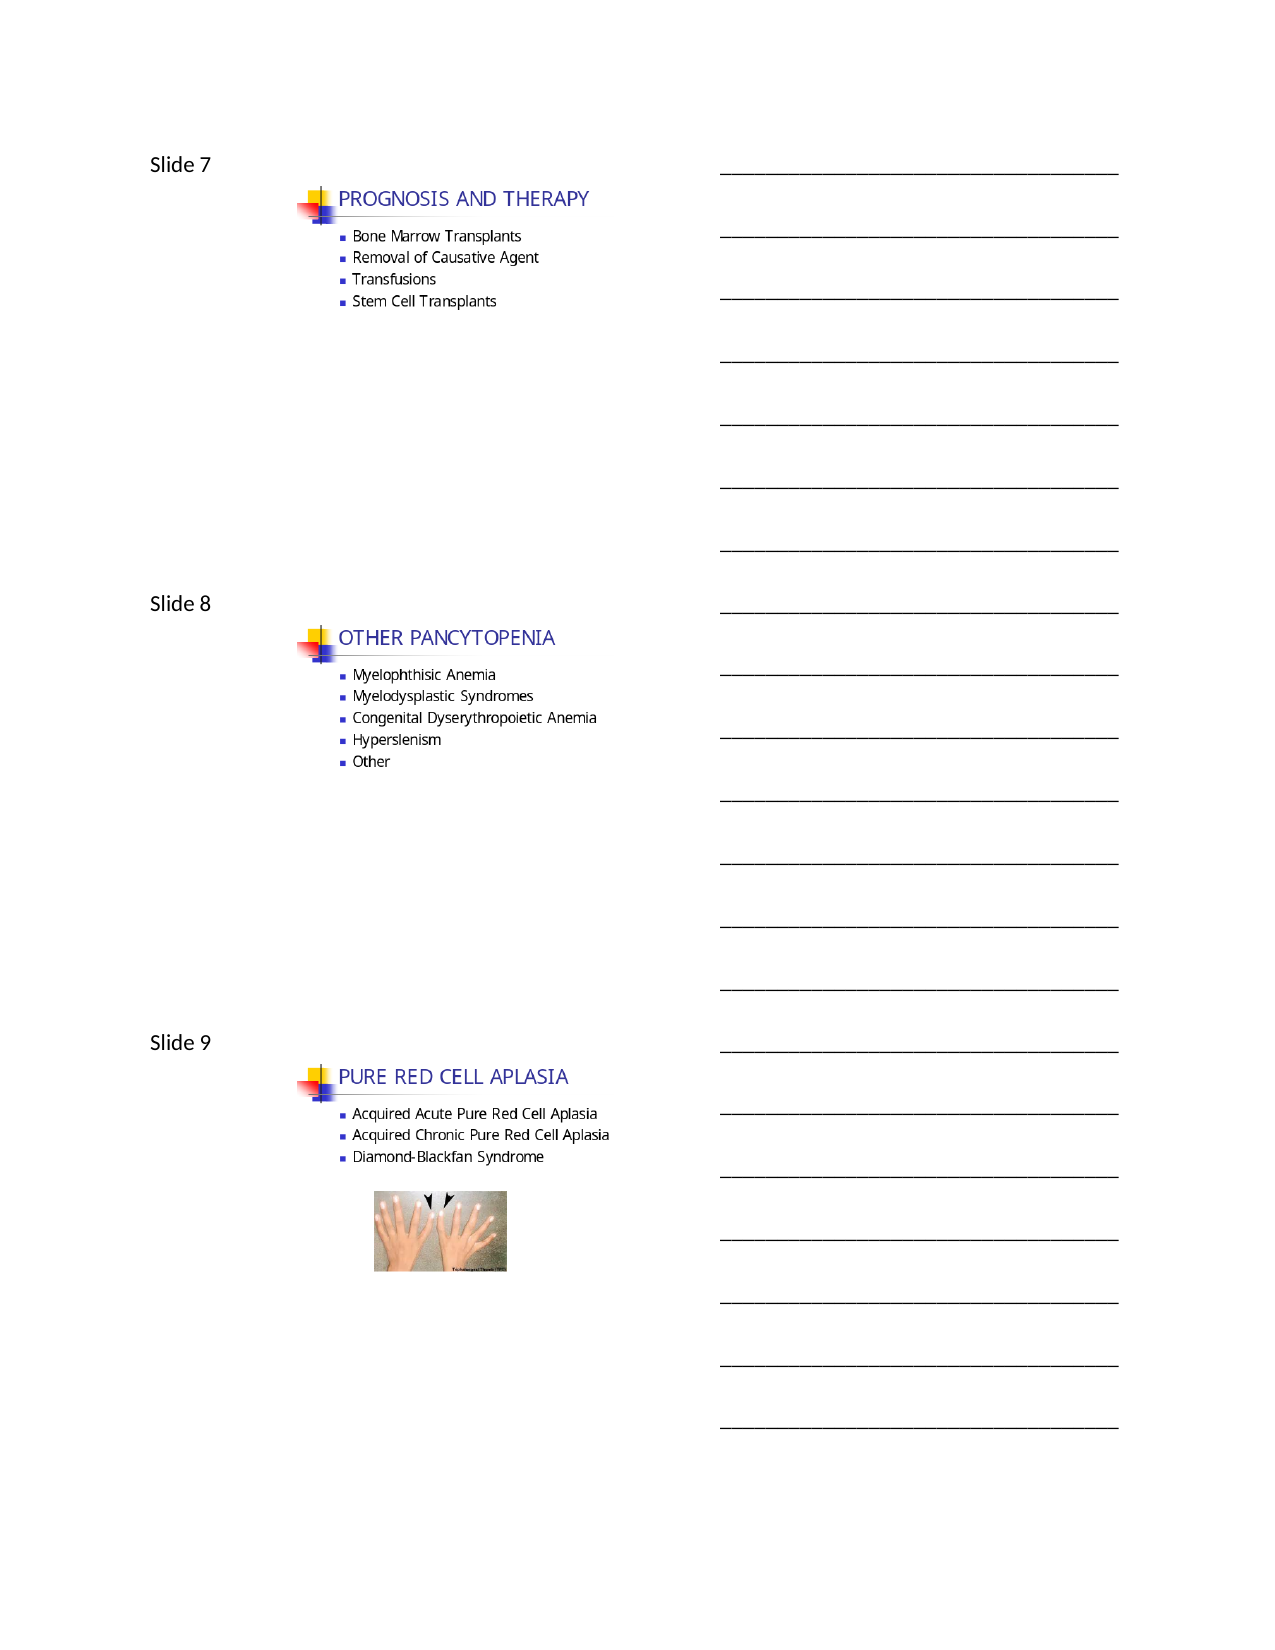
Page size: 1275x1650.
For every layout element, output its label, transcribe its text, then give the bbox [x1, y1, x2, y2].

table_cell Slide 8 [139, 589, 281, 1028]
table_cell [709, 1028, 1177, 1467]
table_cell [281, 1028, 709, 1467]
table_cell Slide 7 [139, 150, 281, 589]
table_cell Slide 9 [139, 1028, 281, 1467]
table_cell [281, 150, 709, 589]
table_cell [709, 150, 1177, 589]
table_cell [281, 589, 709, 1028]
